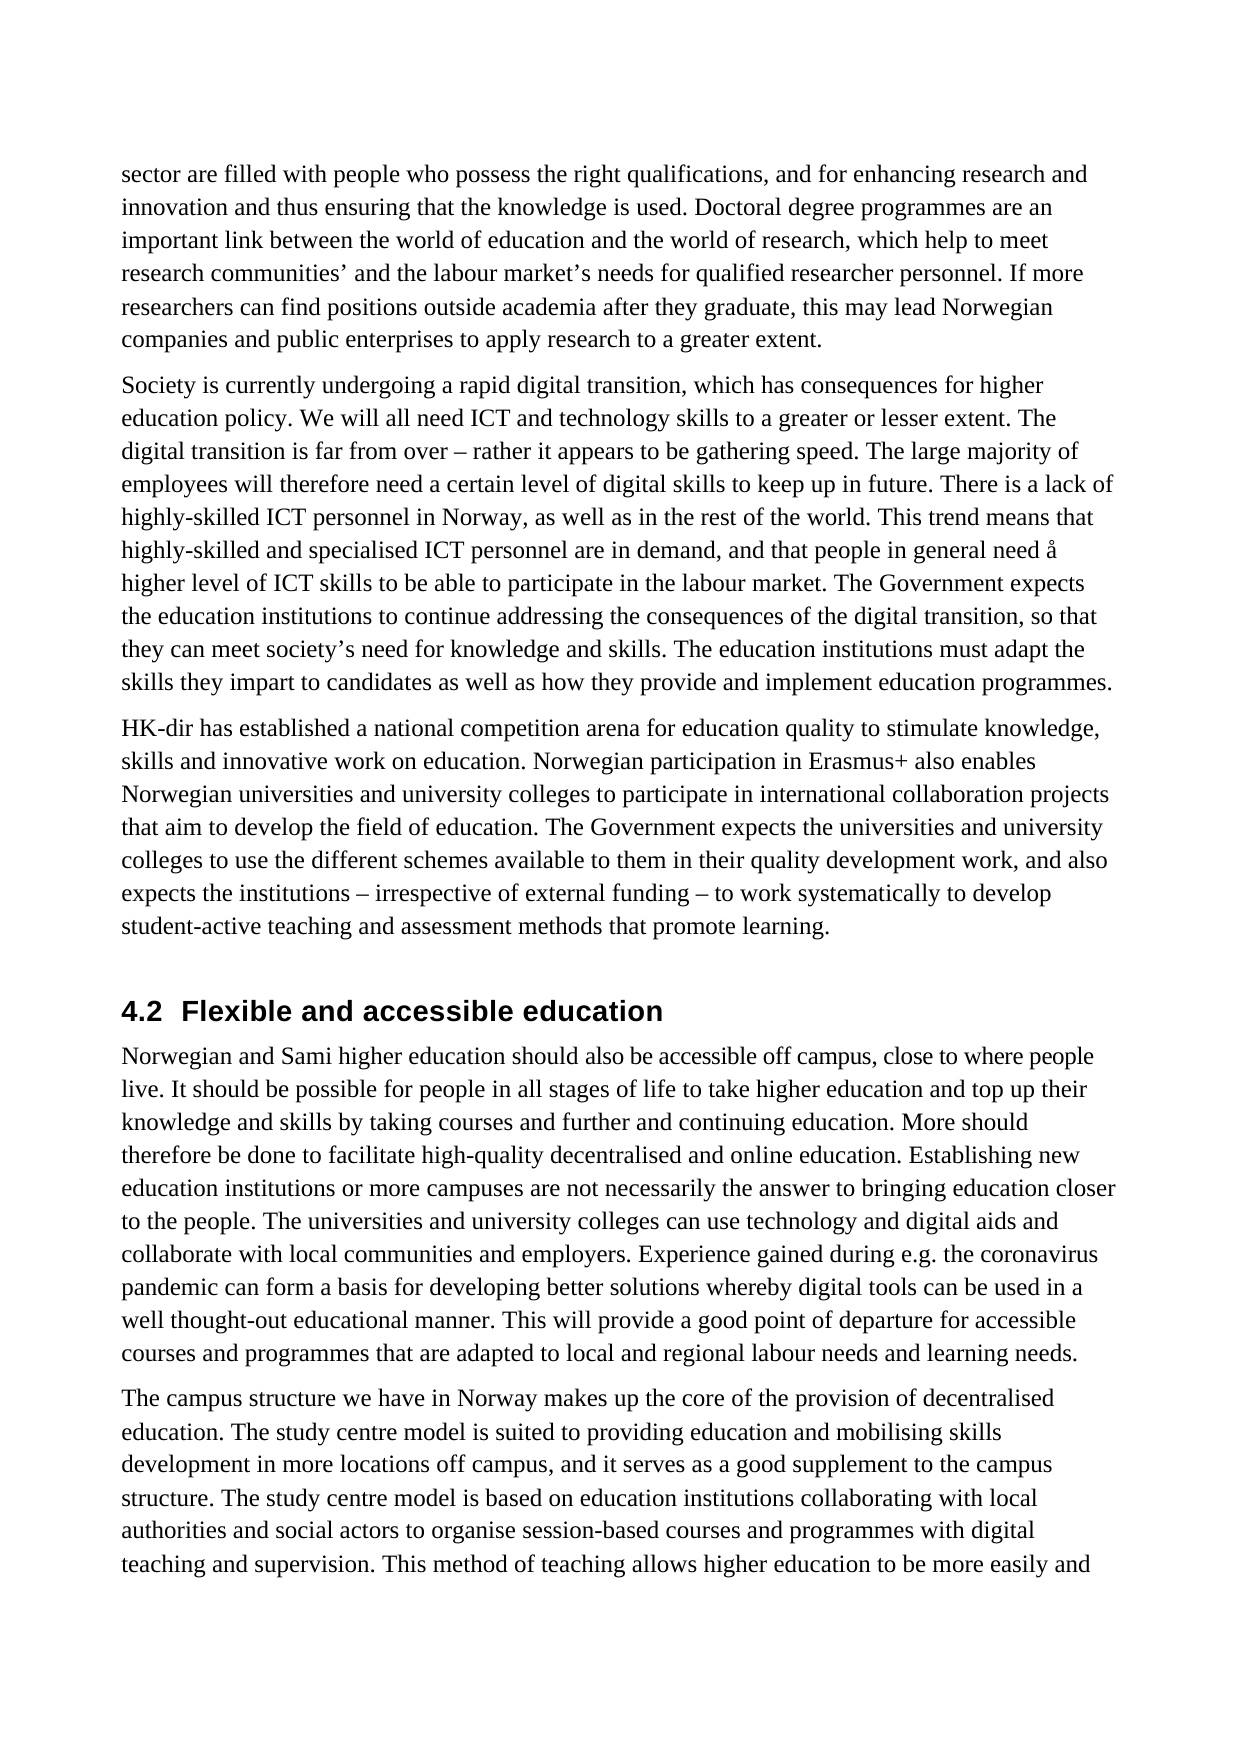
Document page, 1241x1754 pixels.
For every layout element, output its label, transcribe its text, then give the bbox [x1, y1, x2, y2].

text HK-dir has established a national competition arena for education quality to stimulate knowledge, skills and innovative work on education. Norwegian participation in Erasmus+ also enables Norwegian universities and university colleges to participate in international collaboration projects that aim to develop the field of education. The Government expects the universities and university colleges to use the different schemes available to them in their quality development work, and also expects the institutions – irrespective of external funding – to work systematically to develop student-active teaching and assessment methods that promote learning. [121, 713, 1119, 940]
subtitle Flexible and accessible education [121, 994, 1119, 1027]
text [121, 1383, 1119, 1577]
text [121, 159, 1119, 353]
text Norwegian and Sami higher education should also be accessible off campus, close to where people live. It should be possible for people in all stages of life to take higher education and top up their knowledge and skills by taking courses and further and continuing education. More should therefore be done to facilitate high-quality decentralised and online education. Establishing new education institutions or more campuses are not necessarily the answer to bringing education closer to the people. The universities and university colleges can use technology and digital aids and collaborate with local communities and employers. Experience gained during e.g. the coronavirus pandemic can form a basis for developing better solutions whereby digital tools can be used in a well thought-out educational manner. This will provide a good point of departure for accessible courses and programmes that are adapted to local and regional labour needs and learning needs. [121, 1041, 1119, 1367]
text Society is currently undergoing a rapid digital transition, which has consequences for higher education policy. We will all need ICT and technology skills to a greater or lesser extent. The digital transition is far from over – rather it appears to be gathering speed. The large majority of employees will therefore need a certain level of digital skills to keep up in future. There is a lack of highly-skilled ICT personnel in Norway, as well as in the rest of the world. This trend means that highly-skilled and specialised ICT personnel are in demand, and that people in general need å higher level of ICT skills to be able to participate in the labour market. The Government expects the education institutions to continue addressing the consequences of the digital transition, so that they can meet society’s need for knowledge and skills. The education institutions must adapt the skills they impart to candidates as well as how they provide and implement education programmes. [121, 370, 1119, 696]
